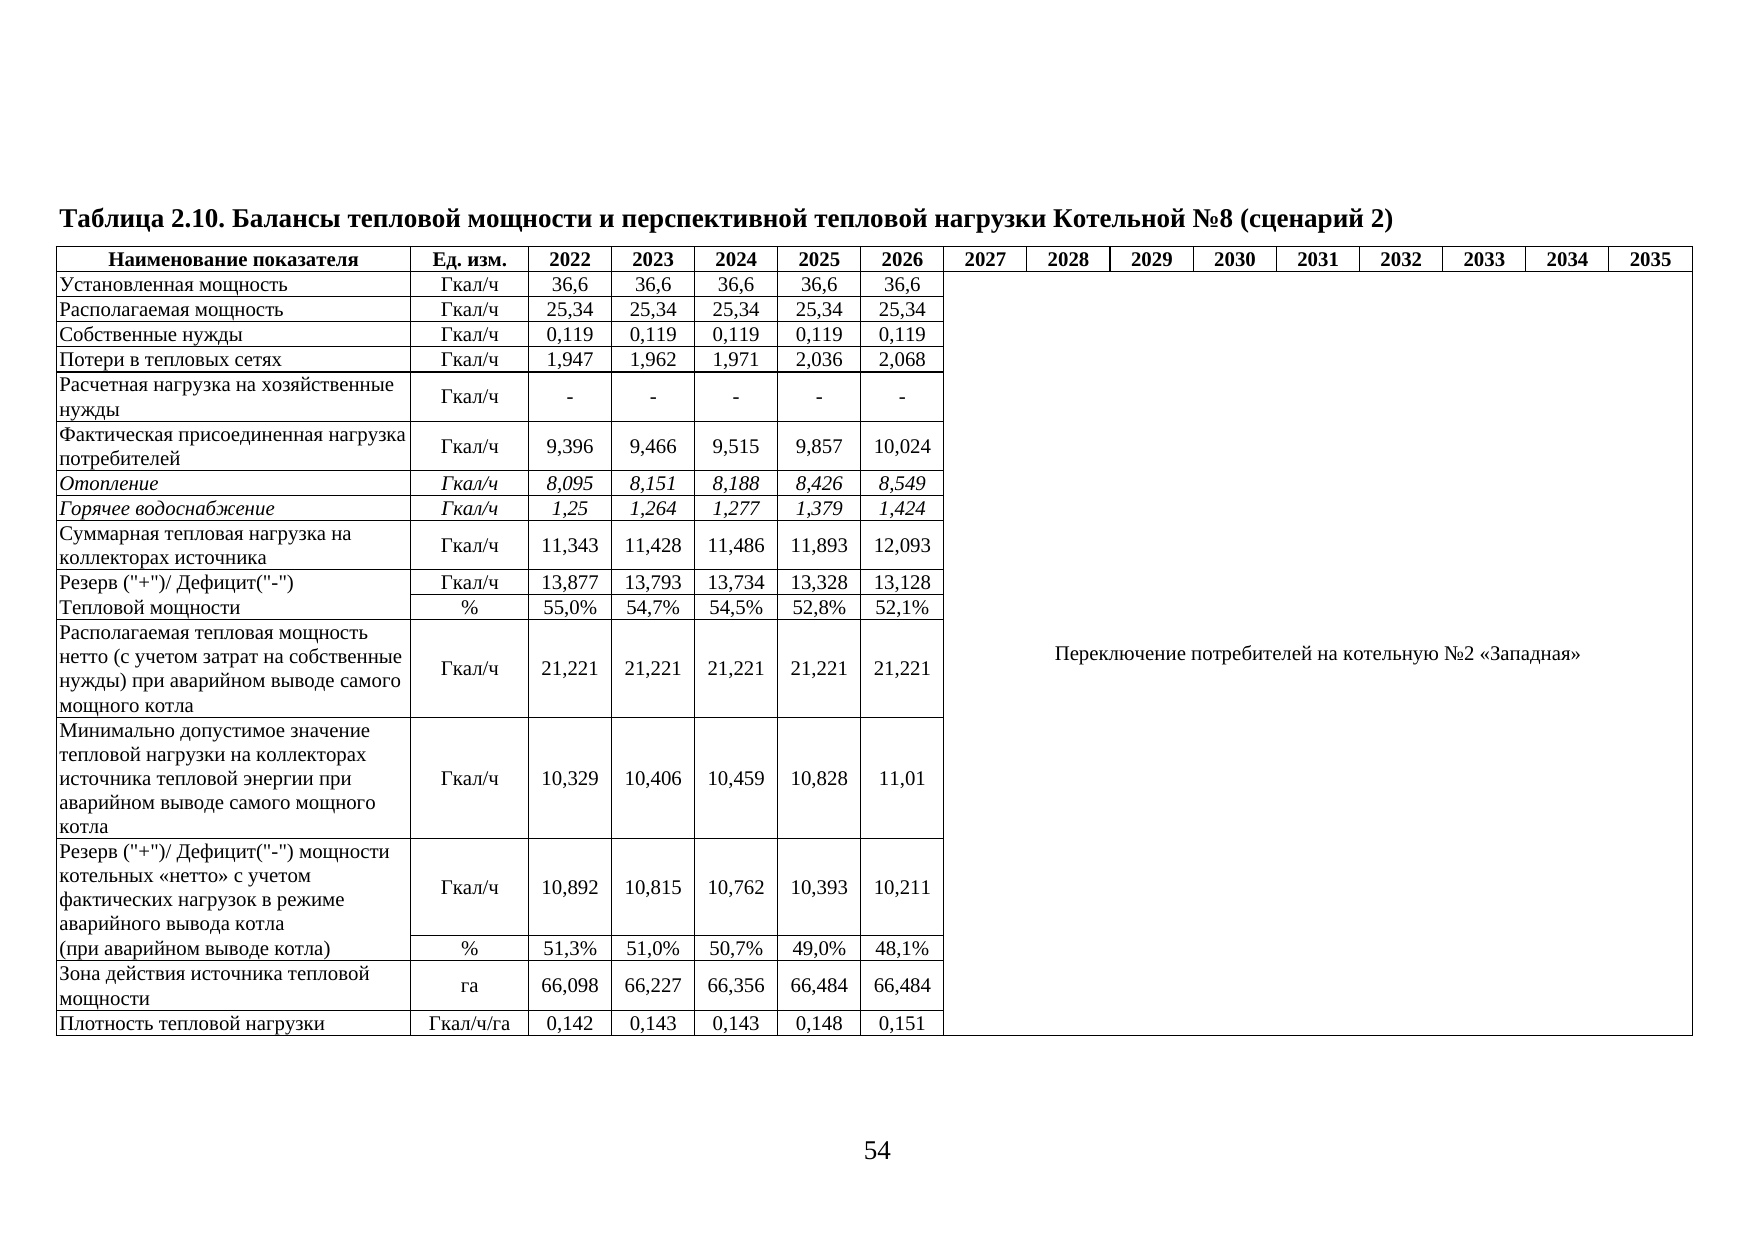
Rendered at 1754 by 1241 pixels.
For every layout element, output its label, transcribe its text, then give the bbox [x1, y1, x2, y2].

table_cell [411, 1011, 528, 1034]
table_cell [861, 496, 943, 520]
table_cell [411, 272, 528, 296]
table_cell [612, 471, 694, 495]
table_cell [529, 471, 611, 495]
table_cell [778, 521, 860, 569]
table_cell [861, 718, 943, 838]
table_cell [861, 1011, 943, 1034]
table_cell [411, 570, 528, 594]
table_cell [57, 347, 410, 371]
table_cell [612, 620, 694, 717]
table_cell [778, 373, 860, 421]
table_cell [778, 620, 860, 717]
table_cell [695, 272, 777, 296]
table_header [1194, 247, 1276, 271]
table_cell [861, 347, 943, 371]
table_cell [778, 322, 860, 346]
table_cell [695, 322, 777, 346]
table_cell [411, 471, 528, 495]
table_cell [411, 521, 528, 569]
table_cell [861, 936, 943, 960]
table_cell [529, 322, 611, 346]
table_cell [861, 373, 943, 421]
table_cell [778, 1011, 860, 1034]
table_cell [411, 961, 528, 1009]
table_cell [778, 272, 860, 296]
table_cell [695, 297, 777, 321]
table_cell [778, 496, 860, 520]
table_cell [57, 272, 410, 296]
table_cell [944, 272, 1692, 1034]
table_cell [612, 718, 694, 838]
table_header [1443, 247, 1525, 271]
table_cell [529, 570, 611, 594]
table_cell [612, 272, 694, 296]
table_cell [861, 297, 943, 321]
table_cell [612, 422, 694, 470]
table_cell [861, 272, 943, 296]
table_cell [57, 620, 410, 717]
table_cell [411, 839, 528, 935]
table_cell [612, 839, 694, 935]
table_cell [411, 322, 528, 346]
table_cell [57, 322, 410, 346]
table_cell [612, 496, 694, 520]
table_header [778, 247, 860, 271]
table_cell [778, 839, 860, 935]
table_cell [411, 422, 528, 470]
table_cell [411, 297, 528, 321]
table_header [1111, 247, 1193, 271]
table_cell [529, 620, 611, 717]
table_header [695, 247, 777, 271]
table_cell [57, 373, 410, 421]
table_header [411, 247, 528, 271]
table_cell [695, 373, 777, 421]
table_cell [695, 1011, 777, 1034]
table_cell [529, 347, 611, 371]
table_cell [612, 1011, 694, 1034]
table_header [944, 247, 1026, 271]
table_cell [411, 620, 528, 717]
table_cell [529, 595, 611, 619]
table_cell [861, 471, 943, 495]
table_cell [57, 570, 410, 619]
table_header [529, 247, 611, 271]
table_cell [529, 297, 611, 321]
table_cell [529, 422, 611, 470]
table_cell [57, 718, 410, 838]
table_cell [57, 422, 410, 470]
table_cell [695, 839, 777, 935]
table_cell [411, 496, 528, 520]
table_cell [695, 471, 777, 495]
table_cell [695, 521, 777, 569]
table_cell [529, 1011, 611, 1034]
text Балансы тепловой мощности и перспективной тепловой нагрузки Котельной №8 (сценарий 2) [59, 202, 1695, 233]
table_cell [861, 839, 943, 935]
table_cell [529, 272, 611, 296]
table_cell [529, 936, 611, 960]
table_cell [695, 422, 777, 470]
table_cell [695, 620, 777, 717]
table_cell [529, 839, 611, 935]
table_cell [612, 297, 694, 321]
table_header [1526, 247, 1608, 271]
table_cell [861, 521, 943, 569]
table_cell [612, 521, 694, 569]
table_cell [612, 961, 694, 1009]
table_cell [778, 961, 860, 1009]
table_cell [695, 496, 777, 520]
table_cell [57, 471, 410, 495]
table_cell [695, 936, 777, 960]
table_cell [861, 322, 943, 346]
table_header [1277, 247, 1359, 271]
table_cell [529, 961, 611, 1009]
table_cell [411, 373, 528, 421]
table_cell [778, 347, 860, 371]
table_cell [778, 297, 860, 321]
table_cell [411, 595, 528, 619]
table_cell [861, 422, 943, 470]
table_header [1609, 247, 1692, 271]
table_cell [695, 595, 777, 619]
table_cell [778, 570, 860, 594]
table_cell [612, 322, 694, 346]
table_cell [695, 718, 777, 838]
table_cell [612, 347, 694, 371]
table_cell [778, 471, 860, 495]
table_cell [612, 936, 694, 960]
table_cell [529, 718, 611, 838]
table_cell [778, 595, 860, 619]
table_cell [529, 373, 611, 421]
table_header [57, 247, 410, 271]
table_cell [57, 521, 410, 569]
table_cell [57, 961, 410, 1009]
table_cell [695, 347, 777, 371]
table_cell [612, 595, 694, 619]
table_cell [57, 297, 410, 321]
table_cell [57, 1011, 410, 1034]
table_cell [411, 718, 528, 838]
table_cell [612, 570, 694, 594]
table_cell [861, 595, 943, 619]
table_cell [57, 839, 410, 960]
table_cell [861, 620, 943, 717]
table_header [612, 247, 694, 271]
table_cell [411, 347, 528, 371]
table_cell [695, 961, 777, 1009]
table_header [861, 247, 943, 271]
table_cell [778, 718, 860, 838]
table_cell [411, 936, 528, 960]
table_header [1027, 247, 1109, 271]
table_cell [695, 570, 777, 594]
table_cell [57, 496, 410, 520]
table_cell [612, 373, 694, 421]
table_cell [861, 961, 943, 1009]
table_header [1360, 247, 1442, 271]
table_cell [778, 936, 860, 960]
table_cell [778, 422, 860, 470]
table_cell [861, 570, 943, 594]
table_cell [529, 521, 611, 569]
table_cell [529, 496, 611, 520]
